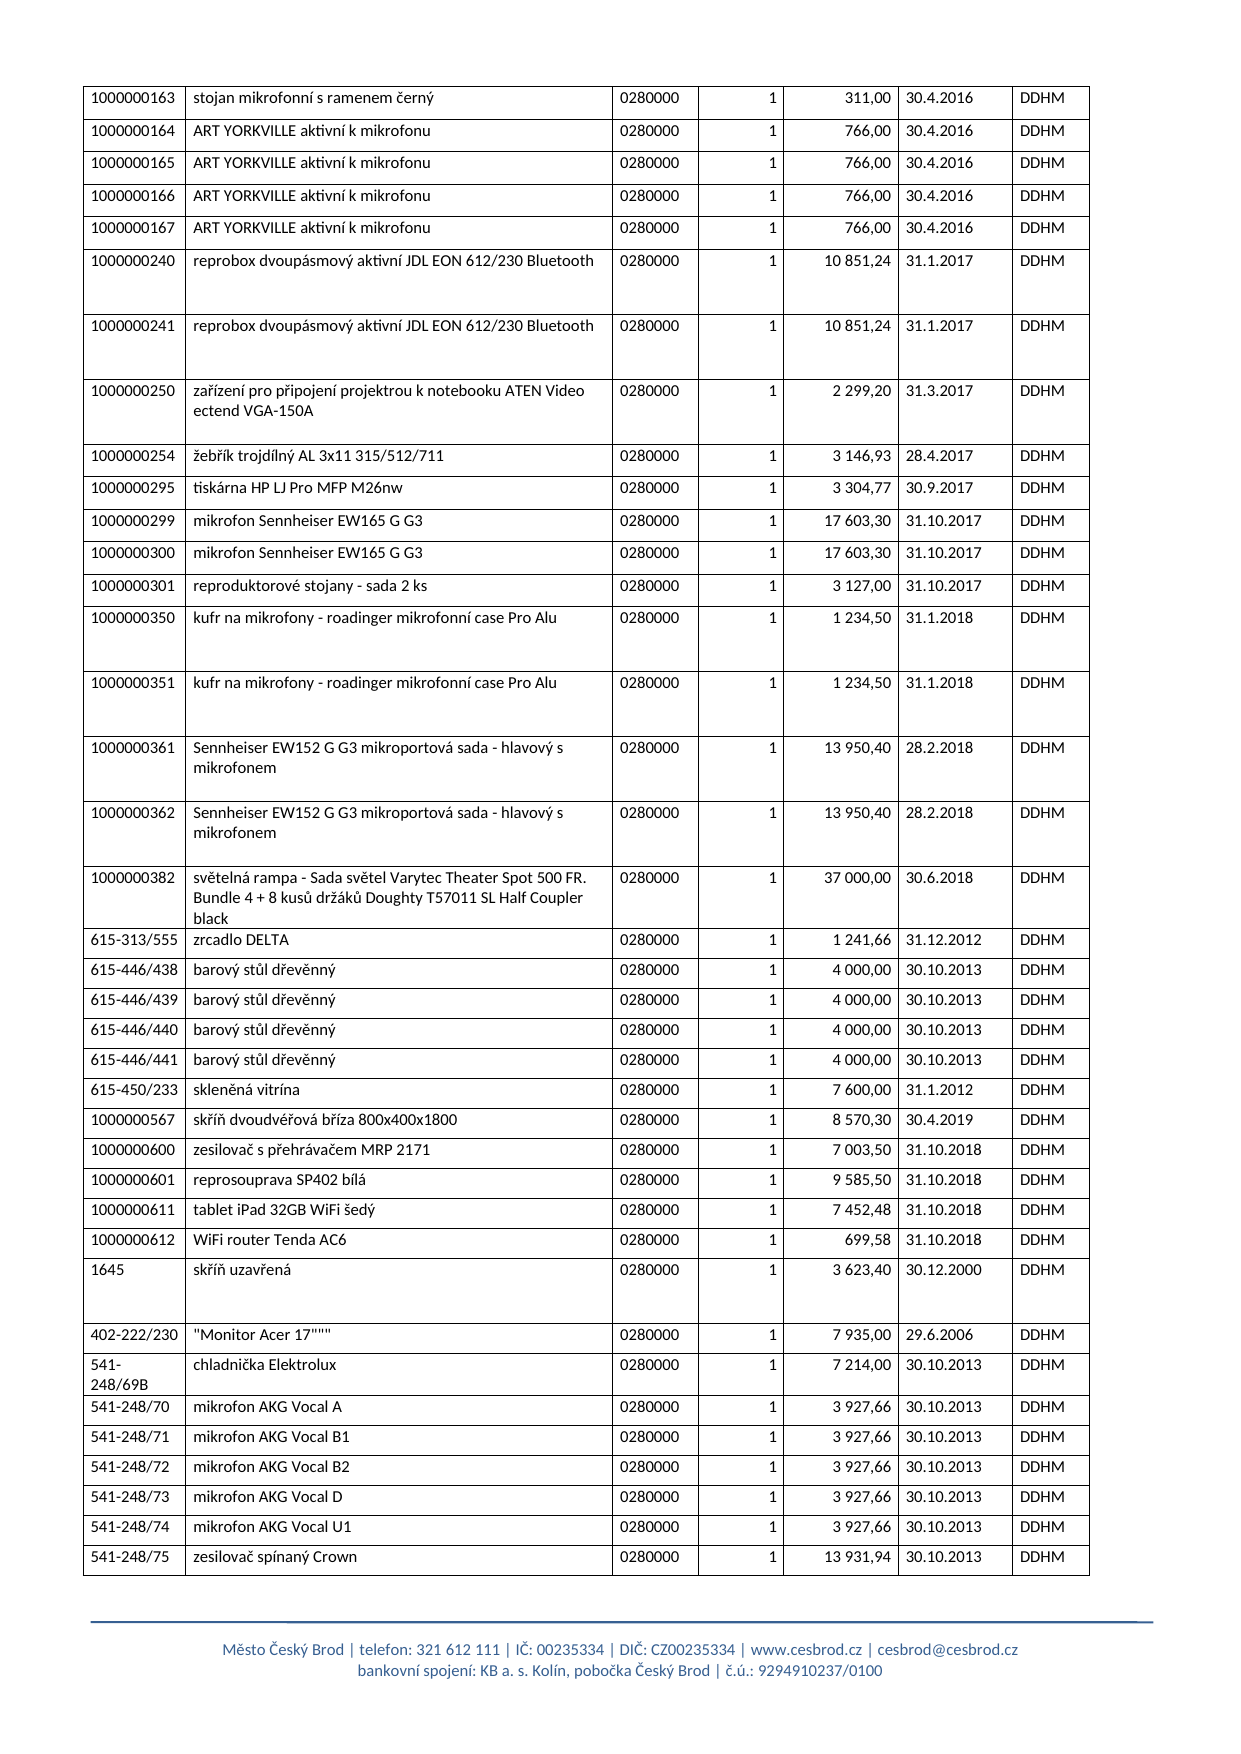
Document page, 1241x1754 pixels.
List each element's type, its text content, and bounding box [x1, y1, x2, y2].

table_cell 0280000 [613, 1079, 698, 1108]
table_cell 1000000254 [84, 445, 185, 476]
table_cell 0280000 [613, 315, 698, 379]
table_cell DDHM [1013, 802, 1089, 866]
table_cell 31.10.2017 [899, 510, 1012, 541]
table_cell 1000000567 [84, 1109, 185, 1138]
table_cell 1 [699, 989, 783, 1018]
table_cell 0280000 [613, 1456, 698, 1485]
table_cell 1 [699, 1079, 783, 1108]
table_cell 30.10.2013 [899, 989, 1012, 1018]
table_cell 1 [699, 1049, 783, 1078]
table_cell 31.10.2018 [899, 1169, 1012, 1198]
table_cell 1000000301 [84, 575, 185, 606]
table_cell DDHM [1013, 959, 1089, 988]
table_cell 541-248/73 [84, 1486, 185, 1515]
table_cell 31.12.2012 [899, 929, 1012, 958]
table_cell DDHM [1013, 87, 1089, 119]
table_cell 30.4.2016 [899, 87, 1012, 119]
table_cell DDHM [1013, 607, 1089, 671]
table_cell DDHM [1013, 217, 1089, 249]
table_cell "Monitor Acer 17""" [186, 1324, 612, 1353]
table_cell 1 [699, 672, 783, 736]
table_cell DDHM [1013, 1259, 1089, 1323]
table_cell tablet iPad 32GB WiFi šedý [186, 1199, 612, 1228]
table_cell 30.4.2016 [899, 120, 1012, 151]
table_cell DDHM [1013, 1354, 1089, 1395]
table_cell 3 927,66 [784, 1516, 898, 1545]
table_cell 1000000166 [84, 185, 185, 216]
table_cell 0280000 [613, 1139, 698, 1168]
table_cell barový stůl dřevěnný [186, 1049, 612, 1078]
table_cell 1 [699, 152, 783, 184]
table_cell 1 [699, 959, 783, 988]
table_cell 30.10.2013 [899, 1486, 1012, 1515]
table_cell DDHM [1013, 1109, 1089, 1138]
table_cell 31.10.2018 [899, 1139, 1012, 1168]
table_cell DDHM [1013, 1079, 1089, 1108]
table_cell 30.10.2013 [899, 959, 1012, 988]
table_cell 1000000163 [84, 87, 185, 119]
table_cell 0280000 [613, 989, 698, 1018]
table_cell Sennheiser EW152 G G3 mikroportová sada - hlavový s mikrofonem [186, 737, 612, 801]
table_cell 1 [699, 87, 783, 119]
table_cell 4 000,00 [784, 989, 898, 1018]
table_cell 1 [699, 1229, 783, 1258]
table_cell 766,00 [784, 120, 898, 151]
table_cell 17 603,30 [784, 510, 898, 541]
table_cell 9 585,50 [784, 1169, 898, 1198]
table_cell 0280000 [613, 445, 698, 476]
table_cell 1000000164 [84, 120, 185, 151]
table_cell 1 [699, 802, 783, 866]
table_cell 7 452,48 [784, 1199, 898, 1228]
table_cell 541-248/70 [84, 1396, 185, 1425]
table_cell 0280000 [613, 867, 698, 928]
table_cell 1 [699, 445, 783, 476]
table_cell DDHM [1013, 737, 1089, 801]
table_cell 30.10.2013 [899, 1049, 1012, 1078]
table_cell DDHM [1013, 867, 1089, 928]
table_cell 0280000 [613, 250, 698, 314]
table_cell 1000000165 [84, 152, 185, 184]
table_cell mikrofon Sennheiser EW165 G G3 [186, 542, 612, 574]
table_cell 1 [699, 1516, 783, 1545]
table_cell mikrofon AKG Vocal B2 [186, 1456, 612, 1485]
table_cell 1 [699, 1324, 783, 1353]
table_cell 1000000299 [84, 510, 185, 541]
table_cell 615-446/438 [84, 959, 185, 988]
table_cell 1645 [84, 1259, 185, 1323]
table_cell 0280000 [613, 1109, 698, 1138]
table_cell 1 [699, 510, 783, 541]
table_cell 0280000 [613, 1049, 698, 1078]
table_cell DDHM [1013, 1516, 1089, 1545]
table_cell 0280000 [613, 1324, 698, 1353]
table_cell 1 [699, 1169, 783, 1198]
table_cell 0280000 [613, 1426, 698, 1455]
table_cell 29.6.2006 [899, 1324, 1012, 1353]
table_cell 31.1.2017 [899, 315, 1012, 379]
table_cell 1000000601 [84, 1169, 185, 1198]
table_cell 3 927,66 [784, 1396, 898, 1425]
table_cell mikrofon Sennheiser EW165 G G3 [186, 510, 612, 541]
table_cell 1000000295 [84, 477, 185, 509]
table_cell 3 146,93 [784, 445, 898, 476]
table_cell 30.4.2016 [899, 217, 1012, 249]
table_cell DDHM [1013, 1426, 1089, 1455]
table_cell 1 [699, 1109, 783, 1138]
table_cell DDHM [1013, 1049, 1089, 1078]
table_cell 766,00 [784, 217, 898, 249]
table_cell DDHM [1013, 542, 1089, 574]
table_cell 1 [699, 737, 783, 801]
table_cell 4 000,00 [784, 1019, 898, 1048]
table_cell 30.10.2013 [899, 1546, 1012, 1575]
table_cell světelná rampa - Sada světel Varytec Theater Spot 500 FR. Bundle 4 + 8 kusů držáků Doughty T57011 SL Half Coupler black [186, 867, 612, 928]
table_cell DDHM [1013, 1139, 1089, 1168]
table_cell DDHM [1013, 1199, 1089, 1228]
table_cell 1 [699, 1486, 783, 1515]
table_cell 1000000300 [84, 542, 185, 574]
table_cell 0280000 [613, 929, 698, 958]
table_cell 1 [699, 315, 783, 379]
table_cell DDHM [1013, 672, 1089, 736]
table_cell 1 [699, 477, 783, 509]
table_cell 1000000167 [84, 217, 185, 249]
table_cell 30.12.2000 [899, 1259, 1012, 1323]
table_cell 28.2.2018 [899, 802, 1012, 866]
table_cell 30.10.2013 [899, 1396, 1012, 1425]
table_cell 0280000 [613, 1259, 698, 1323]
table_cell 615-313/555 [84, 929, 185, 958]
table_cell 1 [699, 1139, 783, 1168]
table_cell 0280000 [613, 607, 698, 671]
table_cell DDHM [1013, 477, 1089, 509]
table_cell 1 234,50 [784, 607, 898, 671]
table_cell 30.10.2013 [899, 1516, 1012, 1545]
table_cell 1 [699, 1019, 783, 1048]
table_cell 0280000 [613, 672, 698, 736]
table_cell DDHM [1013, 120, 1089, 151]
table_cell zařízení pro připojení projektrou k notebooku ATEN Video ectend VGA-150A [186, 380, 612, 444]
table_cell 766,00 [784, 185, 898, 216]
table_cell 30.10.2013 [899, 1426, 1012, 1455]
table_cell 0280000 [613, 737, 698, 801]
table_cell 1 [699, 1426, 783, 1455]
table_cell 4 000,00 [784, 959, 898, 988]
table_cell 1000000382 [84, 867, 185, 928]
table_cell 1 241,66 [784, 929, 898, 958]
table_cell 3 304,77 [784, 477, 898, 509]
table_cell 10 851,24 [784, 315, 898, 379]
table_cell 541-248/72 [84, 1456, 185, 1485]
table_cell DDHM [1013, 250, 1089, 314]
table_cell 10 851,24 [784, 250, 898, 314]
table_cell barový stůl dřevěnný [186, 989, 612, 1018]
table_cell 1 [699, 1396, 783, 1425]
table_cell 8 570,30 [784, 1109, 898, 1138]
table_cell 1000000351 [84, 672, 185, 736]
table_cell 3 927,66 [784, 1486, 898, 1515]
table_cell 4 000,00 [784, 1049, 898, 1078]
table_cell 31.3.2017 [899, 380, 1012, 444]
table_cell DDHM [1013, 380, 1089, 444]
table_cell mikrofon AKG Vocal D [186, 1486, 612, 1515]
table_cell 0280000 [613, 1396, 698, 1425]
table_cell 1000000350 [84, 607, 185, 671]
table_cell 0280000 [613, 120, 698, 151]
table_cell ART YORKVILLE aktivní k mikrofonu [186, 185, 612, 216]
table_cell 1 [699, 1546, 783, 1575]
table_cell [186, 1546, 612, 1575]
table_cell 30.6.2018 [899, 867, 1012, 928]
table_cell ART YORKVILLE aktivní k mikrofonu [186, 217, 612, 249]
table_cell 766,00 [784, 152, 898, 184]
table_cell 0280000 [613, 1516, 698, 1545]
table_cell 615-446/439 [84, 989, 185, 1018]
table_cell 615-450/233 [84, 1079, 185, 1108]
table_cell 30.4.2016 [899, 185, 1012, 216]
table_cell 1000000250 [84, 380, 185, 444]
table_cell 3 127,00 [784, 575, 898, 606]
table_cell 31.1.2018 [899, 607, 1012, 671]
table_cell 0280000 [613, 1019, 698, 1048]
table_cell 1 [699, 1456, 783, 1485]
table_cell 7 214,00 [784, 1354, 898, 1395]
table_cell 1 [699, 929, 783, 958]
table_cell 31.10.2018 [899, 1229, 1012, 1258]
table_cell DDHM [1013, 1229, 1089, 1258]
table_cell 37 000,00 [784, 867, 898, 928]
table_cell DDHM [1013, 1019, 1089, 1048]
table_cell DDHM [1013, 445, 1089, 476]
table_cell barový stůl dřevěnný [186, 959, 612, 988]
table_cell DDHM [1013, 315, 1089, 379]
table_cell ART YORKVILLE aktivní k mikrofonu [186, 152, 612, 184]
table_cell 1 [699, 250, 783, 314]
table_cell WiFi router Tenda AC6 [186, 1229, 612, 1258]
table_cell barový stůl dřevěnný [186, 1019, 612, 1048]
table_cell 0280000 [613, 217, 698, 249]
table_cell 1 [699, 217, 783, 249]
table_cell 1 234,50 [784, 672, 898, 736]
table_cell DDHM [1013, 989, 1089, 1018]
table_cell 1000000241 [84, 315, 185, 379]
table_cell 1 [699, 1259, 783, 1323]
table_cell 7 935,00 [784, 1324, 898, 1353]
table_cell chladnička Elektrolux [186, 1354, 612, 1395]
table_cell 3 927,66 [784, 1456, 898, 1485]
table_cell 1 [699, 380, 783, 444]
table_cell 1 [699, 120, 783, 151]
table_cell 30.4.2019 [899, 1109, 1012, 1138]
table_cell 30.10.2013 [899, 1019, 1012, 1048]
table_cell DDHM [1013, 1324, 1089, 1353]
table_cell 1000000611 [84, 1199, 185, 1228]
table_cell DDHM [1013, 1546, 1089, 1575]
table_cell 31.10.2017 [899, 542, 1012, 574]
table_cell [186, 87, 612, 119]
table_cell 0280000 [613, 477, 698, 509]
table_cell 0280000 [613, 1199, 698, 1228]
table_cell 541-248/71 [84, 1426, 185, 1455]
table_cell 31.1.2017 [899, 250, 1012, 314]
table_cell Sennheiser EW152 G G3 mikroportová sada - hlavový s mikrofonem [186, 802, 612, 866]
table_cell 31.10.2017 [899, 575, 1012, 606]
table_cell 0280000 [613, 1229, 698, 1258]
table_cell 1 [699, 542, 783, 574]
table_cell 31.1.2012 [899, 1079, 1012, 1108]
table_cell DDHM [1013, 152, 1089, 184]
table_cell 2 299,20 [784, 380, 898, 444]
table_cell zesilovač s přehrávačem MRP 2171 [186, 1139, 612, 1168]
table_cell 30.4.2016 [899, 152, 1012, 184]
table_cell 1000000361 [84, 737, 185, 801]
table_cell kufr na mikrofony - roadinger mikrofonní case Pro Alu [186, 607, 612, 671]
table_cell 30.10.2013 [899, 1354, 1012, 1395]
table_cell 699,58 [784, 1229, 898, 1258]
table_cell 311,00 [784, 87, 898, 119]
table_cell 0280000 [613, 380, 698, 444]
table_cell 541-248/75 [84, 1546, 185, 1575]
table_cell DDHM [1013, 510, 1089, 541]
table_cell skleněná vitrína [186, 1079, 612, 1108]
table_cell 615-446/441 [84, 1049, 185, 1078]
table_cell žebřík trojdílný AL 3x11 315/512/711 [186, 445, 612, 476]
table_cell 402-222/230 [84, 1324, 185, 1353]
table_cell 17 603,30 [784, 542, 898, 574]
table_cell 3 623,40 [784, 1259, 898, 1323]
table_cell reprobox dvoupásmový aktivní JDL EON 612/230 Bluetooth [186, 315, 612, 379]
table_cell zrcadlo DELTA [186, 929, 612, 958]
table_cell 30.9.2017 [899, 477, 1012, 509]
table_cell 0280000 [613, 1354, 698, 1395]
table_cell 30.10.2013 [899, 1456, 1012, 1485]
table_cell 0280000 [613, 152, 698, 184]
table_cell ART YORKVILLE aktivní k mikrofonu [186, 120, 612, 151]
table_cell 0280000 [613, 510, 698, 541]
table_cell 0280000 [613, 959, 698, 988]
table_cell 0280000 [613, 1486, 698, 1515]
table_cell 1 [699, 185, 783, 216]
table_cell 615-446/440 [84, 1019, 185, 1048]
table_cell 1000000362 [84, 802, 185, 866]
table_cell 541-248/74 [84, 1516, 185, 1545]
table_cell DDHM [1013, 929, 1089, 958]
table_cell 0280000 [613, 802, 698, 866]
table_cell reprosouprava SP402 bílá [186, 1169, 612, 1198]
table_cell 0280000 [613, 87, 698, 119]
table_cell 0280000 [613, 575, 698, 606]
table_cell mikrofon AKG Vocal B1 [186, 1426, 612, 1455]
table_cell mikrofon AKG Vocal A [186, 1396, 612, 1425]
table_cell DDHM [1013, 1456, 1089, 1485]
table_cell DDHM [1013, 185, 1089, 216]
table_cell 0280000 [613, 542, 698, 574]
table_cell 0280000 [613, 1546, 698, 1575]
table_cell 13 950,40 [784, 737, 898, 801]
table_cell skříň dvoudvéřová bříza 800x400x1800 [186, 1109, 612, 1138]
table_cell tiskárna HP LJ Pro MFP M26nw [186, 477, 612, 509]
table_cell 541-248/69B [84, 1354, 185, 1395]
table_cell reprobox dvoupásmový aktivní JDL EON 612/230 Bluetooth [186, 250, 612, 314]
table_cell 31.1.2018 [899, 672, 1012, 736]
table_cell skříň uzavřená [186, 1259, 612, 1323]
table_cell 0280000 [613, 185, 698, 216]
table_cell 1 [699, 575, 783, 606]
table_cell 7 003,50 [784, 1139, 898, 1168]
table_cell 1000000240 [84, 250, 185, 314]
table_cell reproduktorové stojany - sada 2 ks [186, 575, 612, 606]
table_cell 0280000 [613, 1169, 698, 1198]
table_cell DDHM [1013, 1396, 1089, 1425]
table_cell 13 931,94 [784, 1546, 898, 1575]
table_cell mikrofon AKG Vocal U1 [186, 1516, 612, 1545]
table_cell kufr na mikrofony - roadinger mikrofonní case Pro Alu [186, 672, 612, 736]
table_cell DDHM [1013, 1486, 1089, 1515]
table_cell DDHM [1013, 1169, 1089, 1198]
table_cell 3 927,66 [784, 1426, 898, 1455]
table_cell 1000000612 [84, 1229, 185, 1258]
table_cell 1 [699, 1199, 783, 1228]
table_cell 13 950,40 [784, 802, 898, 866]
table_cell 31.10.2018 [899, 1199, 1012, 1228]
table_cell 28.2.2018 [899, 737, 1012, 801]
table_cell 28.4.2017 [899, 445, 1012, 476]
table_cell 1000000600 [84, 1139, 185, 1168]
table_cell 1 [699, 1354, 783, 1395]
table_cell 1 [699, 607, 783, 671]
table_cell DDHM [1013, 575, 1089, 606]
table_cell 1 [699, 867, 783, 928]
table_cell 7 600,00 [784, 1079, 898, 1108]
